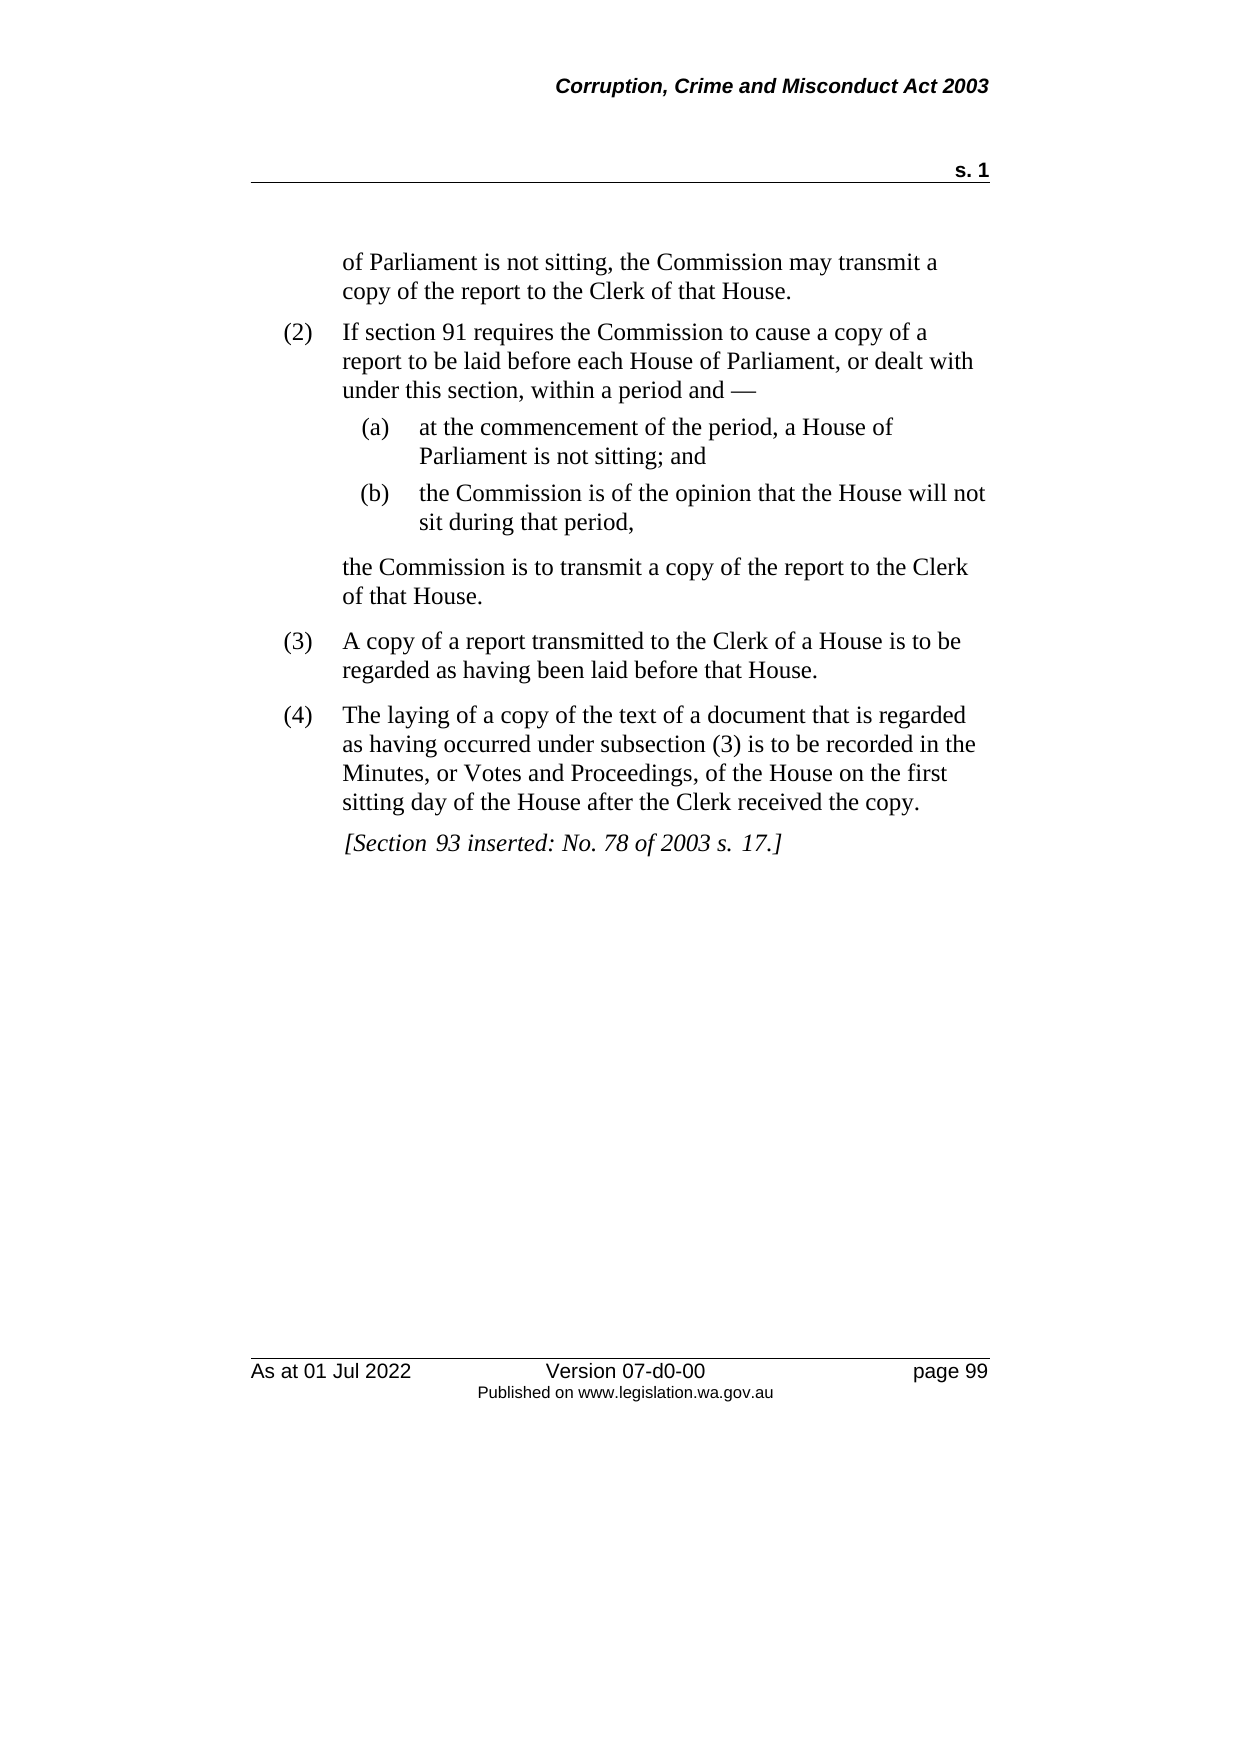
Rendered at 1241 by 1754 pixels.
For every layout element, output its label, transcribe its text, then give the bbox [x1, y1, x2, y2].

text (2) If section 91 requires the Commission to cause a copy of a report to be laid before each House of Parliament, or dealt with under this section, within a period and — [251, 317, 990, 404]
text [251, 247, 990, 305]
text the Commission is to transmit a copy of the report to the Clerk of that House. [251, 552, 990, 609]
text (a) at the commencement of the period, a House of Parliament is not sitting; and [251, 412, 990, 469]
text (4) The laying of a copy of the text of a document that is regarded as having occurred under subsection (3) is to be recorded in the Minutes, or Votes and Proceedings, of the House on the first sitting day of the House after the Clerk received the copy. [251, 700, 990, 815]
text [Section 93 inserted: No. 78 of 2003 s. 17.] [251, 828, 990, 857]
text (3) A copy of a report transmitted to the Clerk of a House is to be regarded as having been laid before that House. [251, 626, 990, 684]
text (b) the Commission is of the opinion that the House will not sit during that period, [251, 478, 990, 535]
